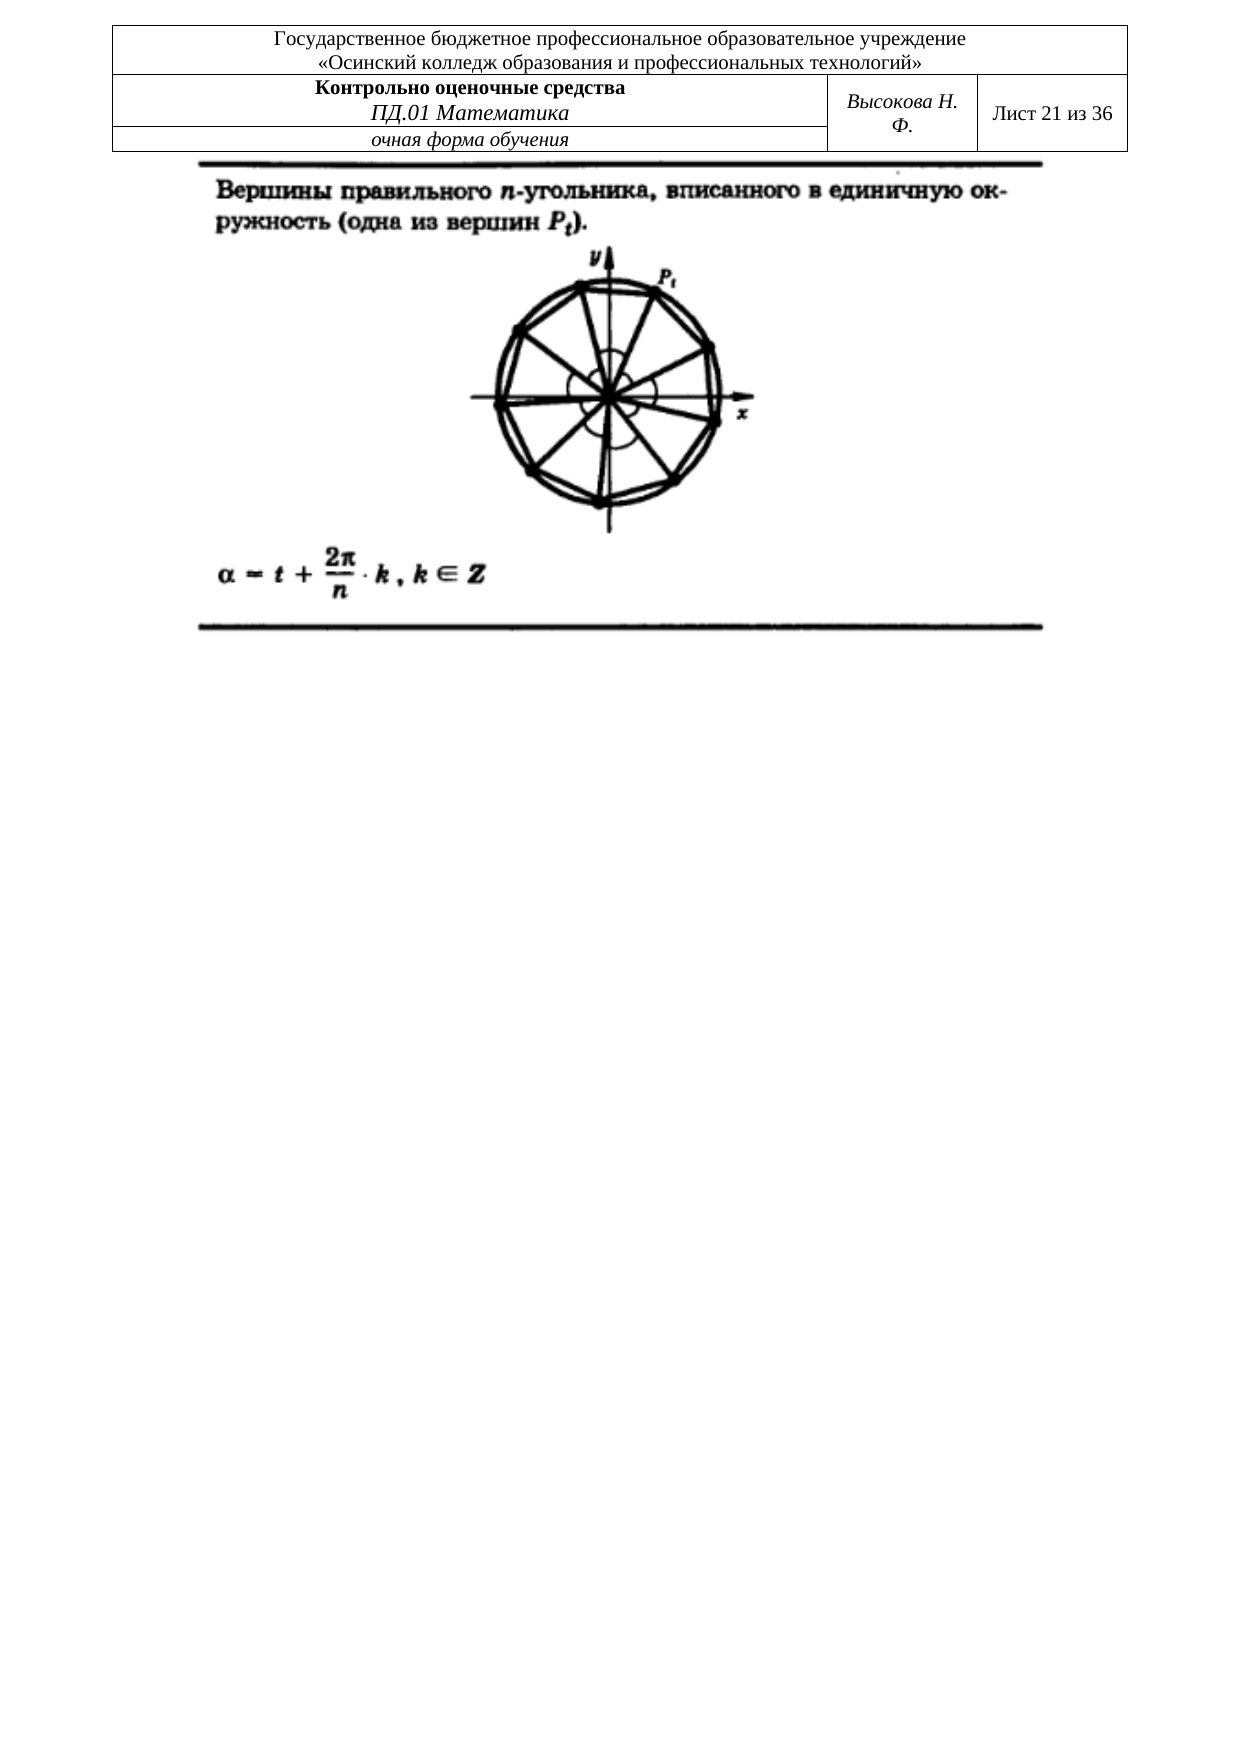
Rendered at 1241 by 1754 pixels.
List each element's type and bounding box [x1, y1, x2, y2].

picture [173, 156, 1067, 634]
